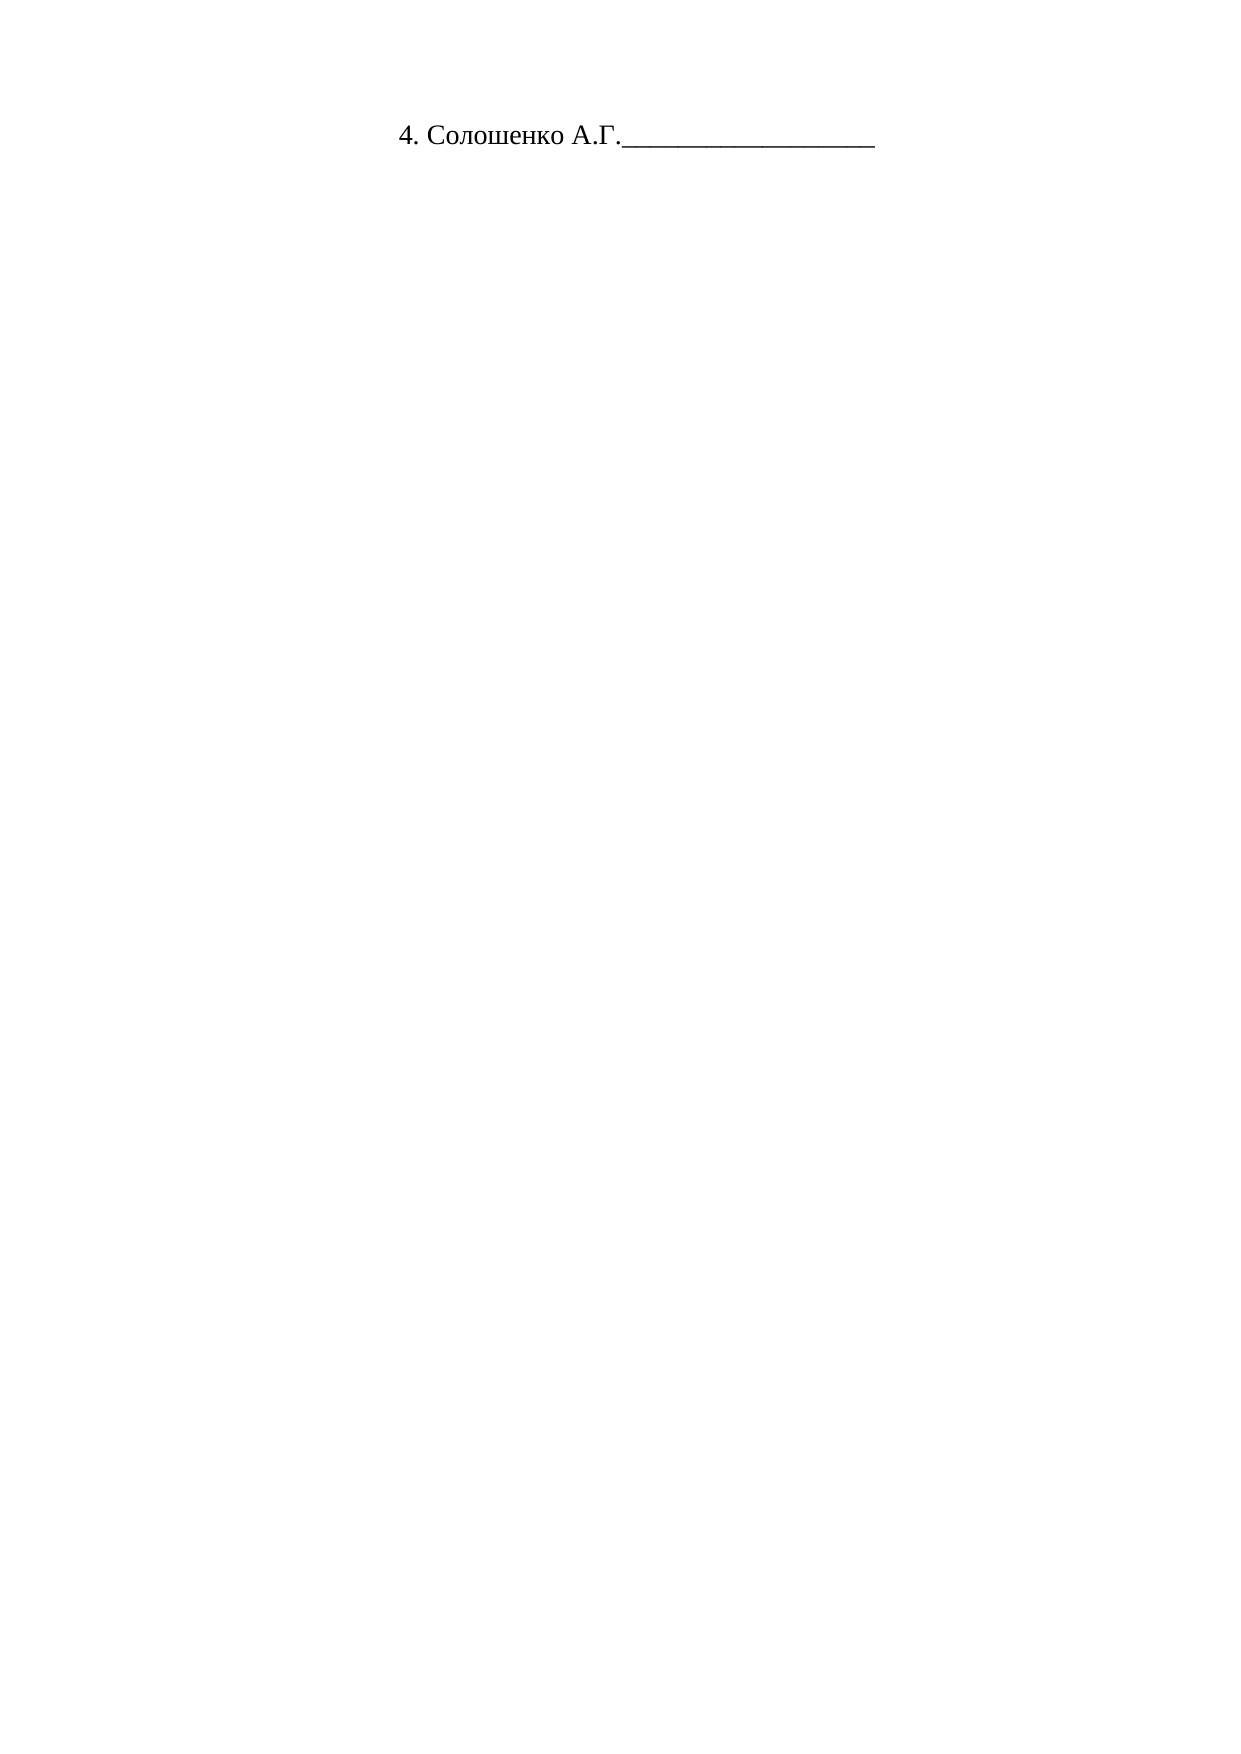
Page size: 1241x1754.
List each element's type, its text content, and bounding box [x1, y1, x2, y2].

text 4. Солошенко А.Г.__________________ [325, 118, 1181, 151]
